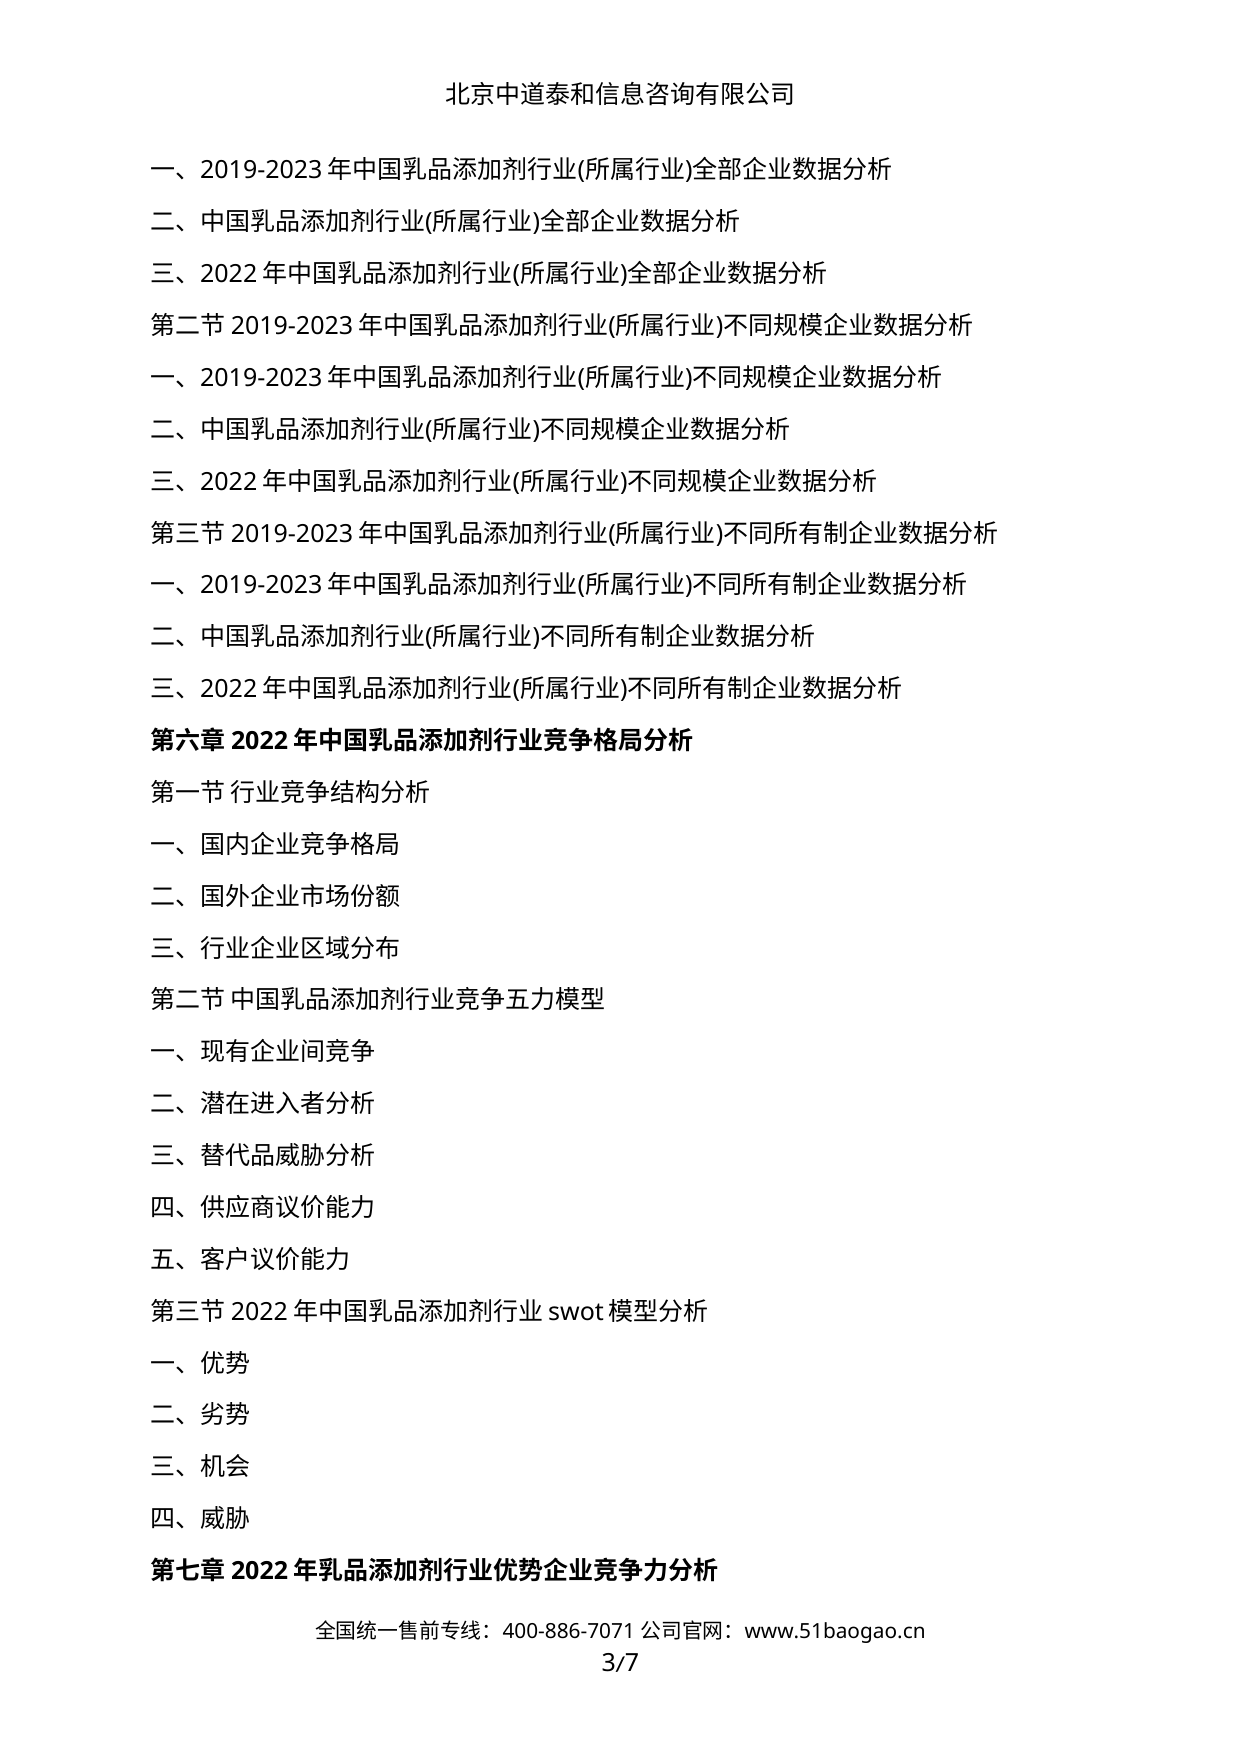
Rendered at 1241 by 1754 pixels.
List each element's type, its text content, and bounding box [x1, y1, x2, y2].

text 一、优势 [150, 1343, 1090, 1379]
text 二、国外企业市场份额 [150, 876, 1090, 912]
text 四、威胁 [150, 1499, 1090, 1535]
text 二、中国乳品添加剂行业(所属行业)全部企业数据分析 [150, 202, 1090, 238]
text 三、2022年中国乳品添加剂行业(所属行业)不同规模企业数据分析 [150, 461, 1090, 497]
text 五、客户议价能力 [150, 1239, 1090, 1276]
text 第一节 行业竞争结构分析 [150, 772, 1090, 809]
text 第六章 2022年中国乳品添加剂行业竞争格局分析 [150, 721, 1090, 757]
text 一、国内企业竞争格局 [150, 824, 1090, 861]
text 二、潜在进入者分析 [150, 1084, 1090, 1120]
text 二、中国乳品添加剂行业(所属行业)不同所有制企业数据分析 [150, 617, 1090, 653]
text 四、供应商议价能力 [150, 1187, 1090, 1224]
text 第二节 2019-2023年中国乳品添加剂行业(所属行业)不同规模企业数据分析 [150, 306, 1090, 342]
text 第三节 2022年中国乳品添加剂行业swot模型分析 [150, 1291, 1090, 1327]
text 三、替代品威胁分析 [150, 1136, 1090, 1172]
text 一、现有企业间竞争 [150, 1032, 1090, 1068]
text 二、中国乳品添加剂行业(所属行业)不同规模企业数据分析 [150, 409, 1090, 446]
text 第三节 2019-2023年中国乳品添加剂行业(所属行业)不同所有制企业数据分析 [150, 513, 1090, 549]
text 三、2022年中国乳品添加剂行业(所属行业)不同所有制企业数据分析 [150, 669, 1090, 705]
text 二、劣势 [150, 1395, 1090, 1431]
text 第二节 中国乳品添加剂行业竞争五力模型 [150, 980, 1090, 1016]
text 一、2019-2023年中国乳品添加剂行业(所属行业)不同所有制企业数据分析 [150, 565, 1090, 601]
text 三、机会 [150, 1447, 1090, 1483]
text 一、2019-2023年中国乳品添加剂行业(所属行业)不同规模企业数据分析 [150, 357, 1090, 394]
text 一、2019-2023年中国乳品添加剂行业(所属行业)全部企业数据分析 [150, 150, 1090, 186]
text 三、行业企业区域分布 [150, 928, 1090, 964]
text 三、2022年中国乳品添加剂行业(所属行业)全部企业数据分析 [150, 254, 1090, 290]
text 第七章 2022年乳品添加剂行业优势企业竞争力分析 [150, 1551, 1090, 1587]
